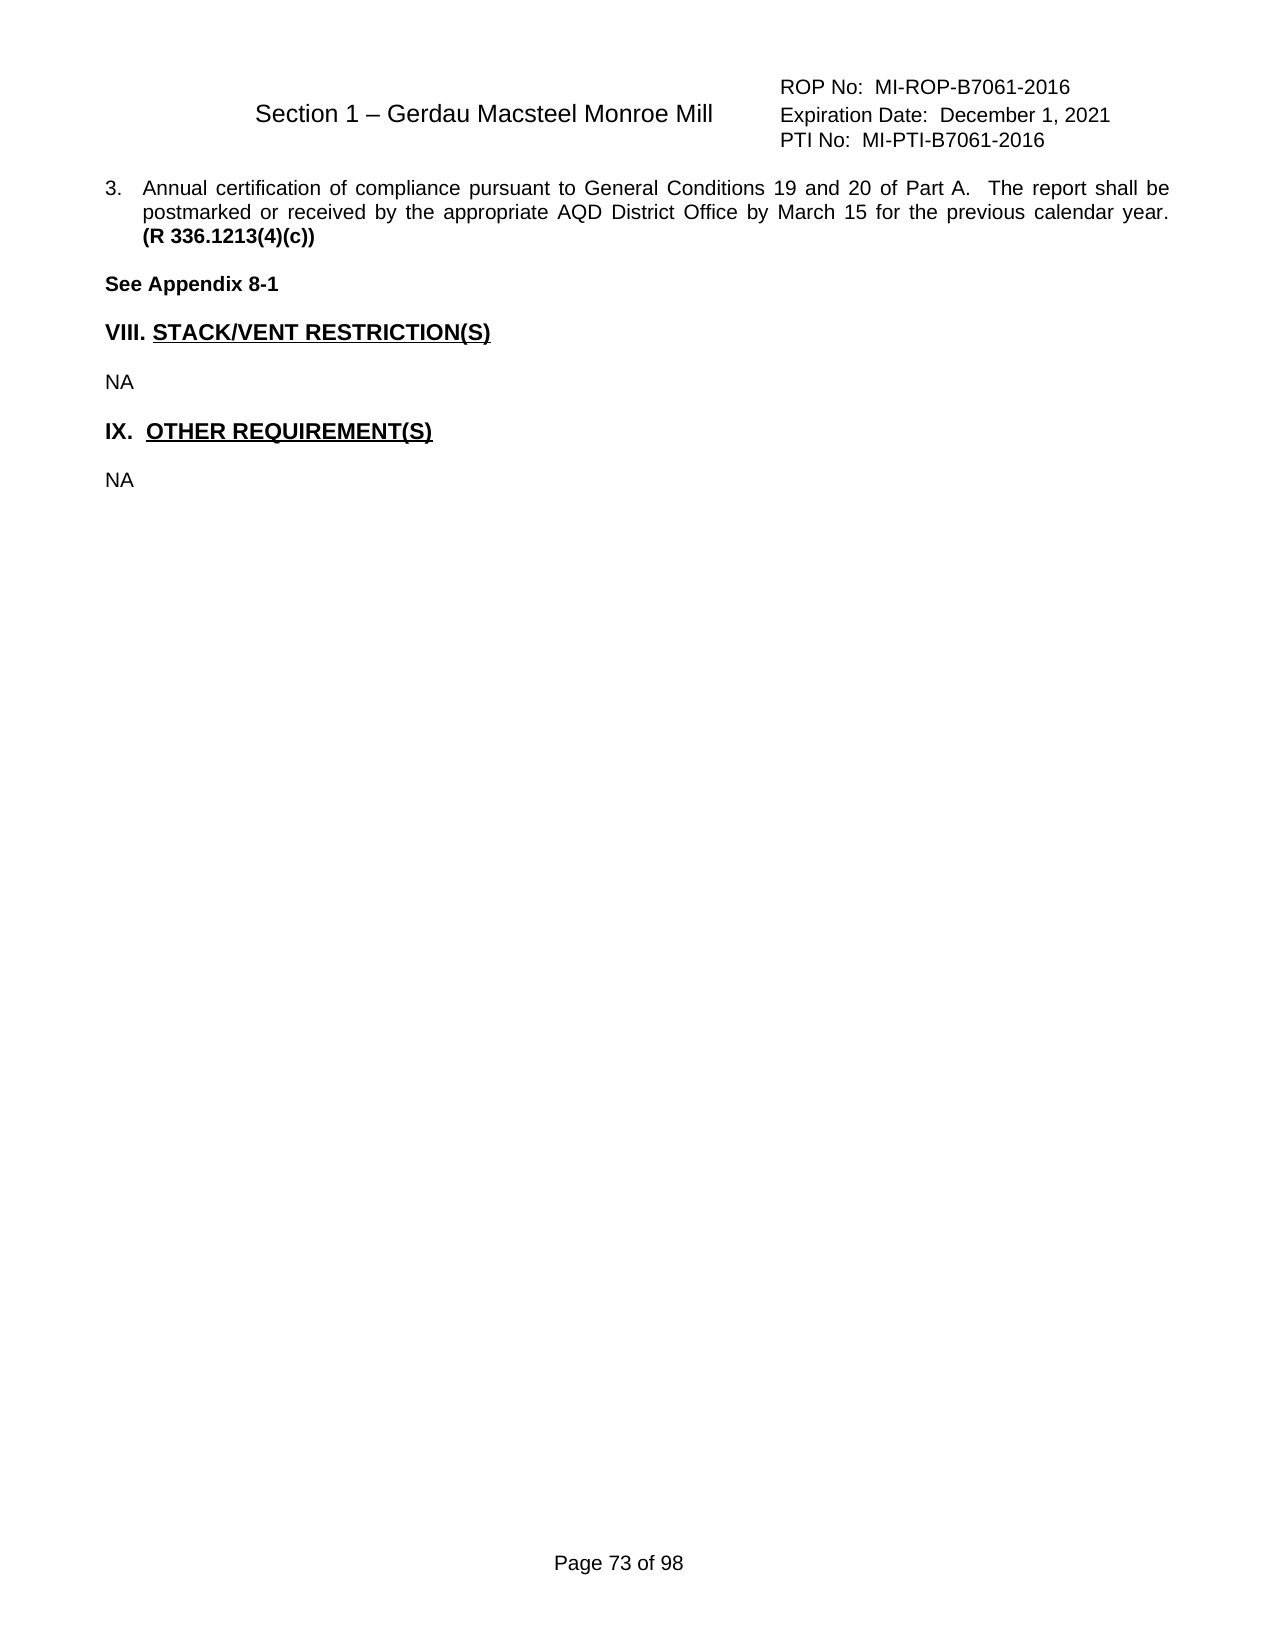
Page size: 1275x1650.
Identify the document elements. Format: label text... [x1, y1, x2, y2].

text 3. Annual certification of compliance pursuant to General Conditions 19 and 20 of Part A. The report shall be postmarked or received by the appropriate AQD District Office by March 15 for the previous calendar year. (R 336.1213(4)(c)) [105, 176, 1170, 247]
text VIII. STACK/VENT RESTRICTION(S) [105, 319, 1170, 346]
text NA [105, 468, 1170, 492]
text IX. OTHER REQUIREMENT(S) [105, 418, 1170, 444]
text NA [105, 370, 1170, 394]
text See Appendix 8-1 [105, 271, 1170, 295]
